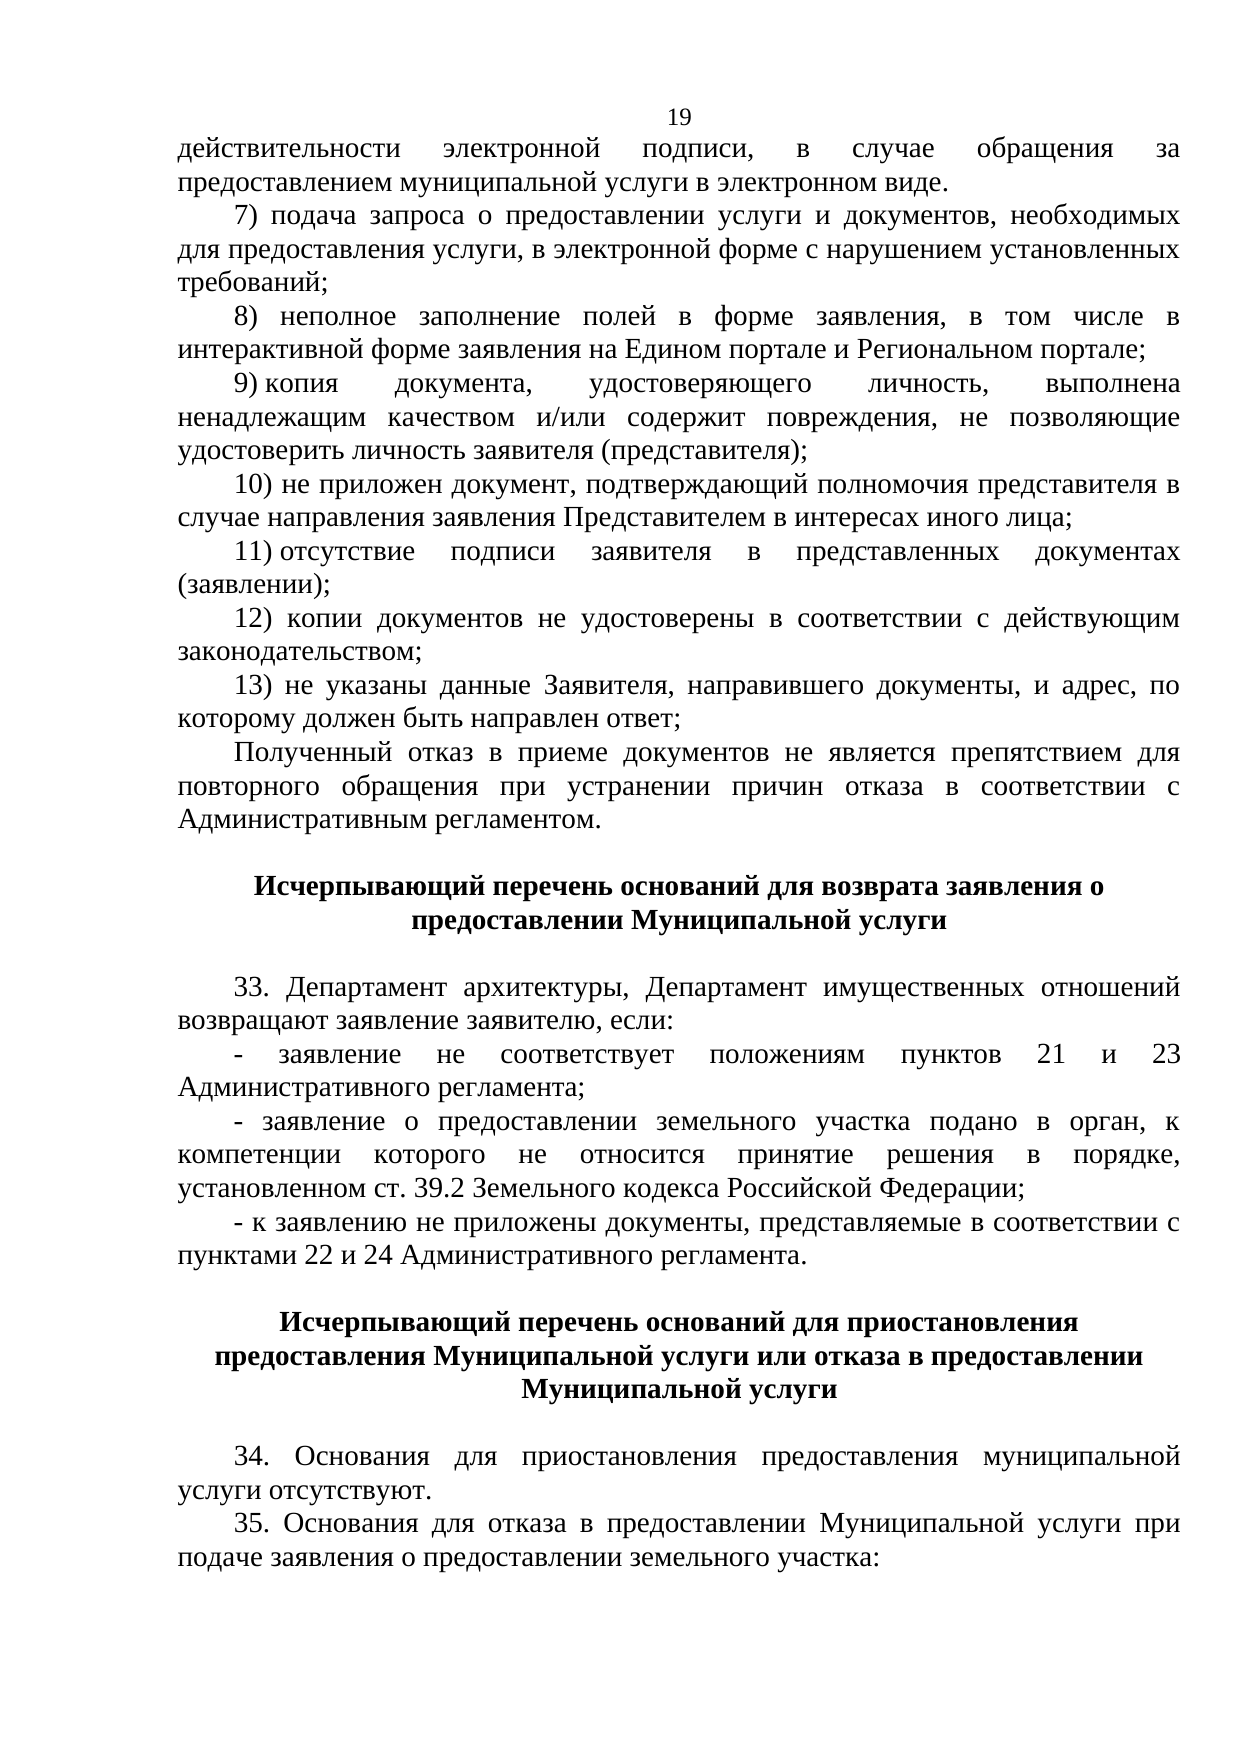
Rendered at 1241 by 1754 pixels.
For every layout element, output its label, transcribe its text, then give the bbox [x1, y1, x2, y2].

text 8) неполное заполнение полей в форме заявления, в том числе в интерактивной форме заявления на Едином портале и Региональном портале; [177, 298, 1181, 365]
text - к заявлению не приложены документы, представляемые в соответствии с пунктами 22 и 24 Административного регламента. [177, 1204, 1181, 1271]
text - заявление о предоставлении земельного участка подано в орган, к компетенции которого не относится принятие решения в порядке, установленном ст. 39.2 Земельного кодекса Российской Федерации; [177, 1103, 1181, 1204]
text 33. Департамент архитектуры, Департамент имущественных отношений возвращают заявление заявителю, если: [177, 969, 1181, 1036]
text 11) отсутствие подписи заявителя в представленных документах (заявлении); [177, 533, 1181, 600]
text 12) копии документов не удостоверены в соответствии с действующим законодательством; [177, 600, 1181, 667]
text Полученный отказ в приеме документов не является препятствием для повторного обращения при устранении причин отказа в соответствии с Административным регламентом. [177, 734, 1181, 835]
text предоставлении Муниципальной услуги [177, 902, 1181, 935]
text 34. Основания для приостановления предоставления муниципальной услуги отсутствуют. [177, 1438, 1181, 1506]
text 7) подача запроса о предоставлении услуги и документов, необходимых для предоставления услуги, в электронной форме с нарушением установленных требований; [177, 197, 1181, 298]
text Исчерпывающий перечень оснований для возврата заявления о [177, 868, 1181, 902]
text Исчерпывающий перечень оснований для приостановления [177, 1304, 1181, 1338]
text - заявление не соответствует положениям пунктов 21 и 23 Административного регламента; [177, 1036, 1181, 1103]
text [177, 130, 1181, 197]
text 9) копия документа, удостоверяющего личность, выполнена ненадлежащим качеством и/или содержит повреждения, не позволяющие удостоверить личность заявителя (представителя); [177, 365, 1181, 466]
text предоставления Муниципальной услуги или отказа в предоставлении Муниципальной услуги [177, 1338, 1181, 1405]
text 10) не приложен документ, подтверждающий полномочия представителя в случае направления заявления Представителем в интересах иного лица; [177, 466, 1181, 533]
text 13) не указаны данные Заявителя, направившего документы, и адрес, по которому должен быть направлен ответ; [177, 667, 1181, 734]
text 35. Основания для отказа в предоставлении Муниципальной услуги при подаче заявления о предоставлении земельного участка: [177, 1506, 1181, 1573]
